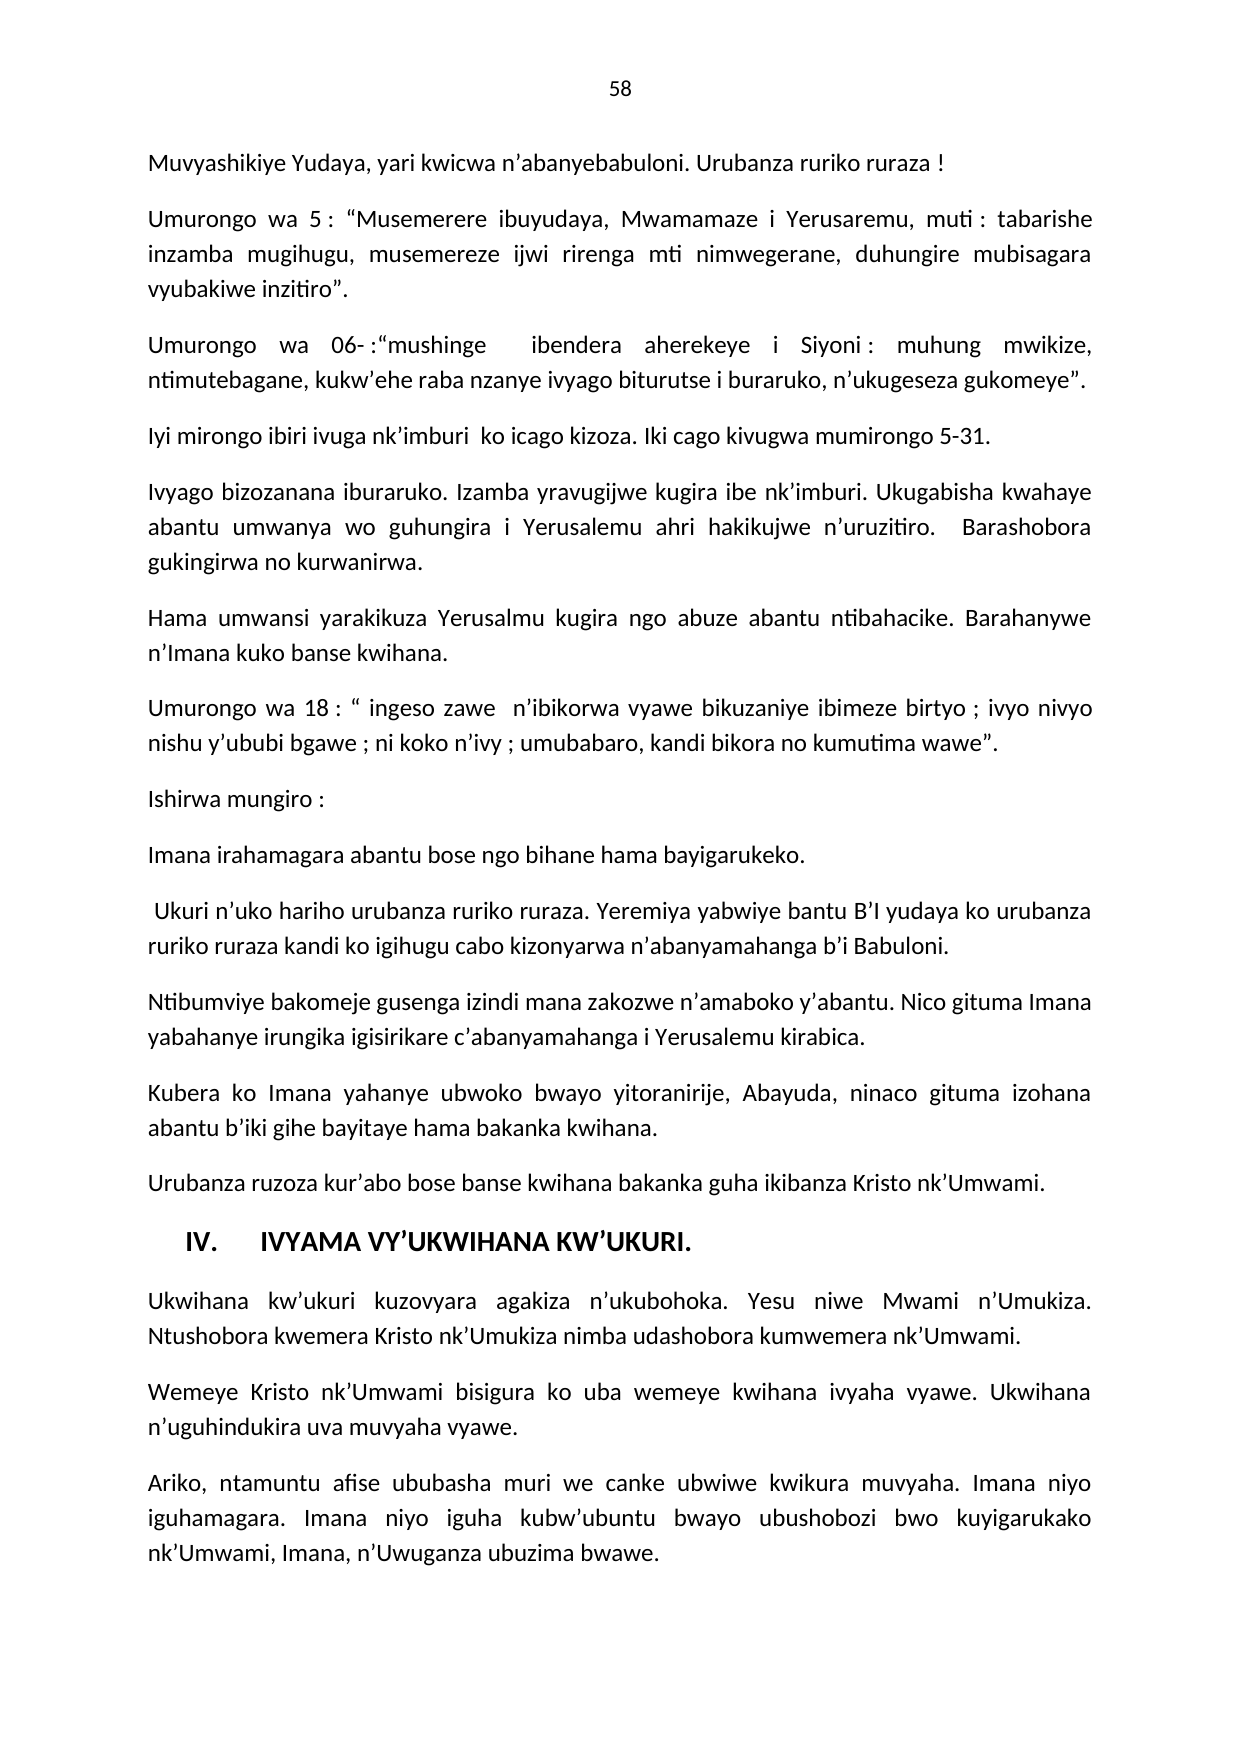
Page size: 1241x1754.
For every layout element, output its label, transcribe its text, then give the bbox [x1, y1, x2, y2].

text Hama umwansi yarakikuza Yerusalmu kugira ngo abuze abantu ntibahacike. Barahanywe n’Imana kuko banse kwihana. [148, 602, 1093, 667]
text Wemeye Kristo nk’Umwami bisigura ko uba wemeye kwihana ivyaha vyawe. Ukwihana n’uguhindukira uva muvyaha vyawe. [148, 1376, 1093, 1442]
text Ntibumviye bakomeje gusenga izindi mana zakozwe n’amaboko y’abantu. Nico gituma Imana yabahanye irungika igisirikare c’abanyamahanga i Yerusalemu kirabica. [148, 986, 1093, 1051]
text Muvyashikiye Yudaya, yari kwicwa n’abanyebabuloni. Urubanza ruriko ruraza ! [148, 148, 1093, 178]
text Ukwihana kw’ukuri kuzovyara agakiza n’ukubohoka. Yesu niwe Mwami n’Umukiza. Ntushobora kwemera Kristo nk’Umukiza nimba udashobora kumwemera nk’Umwami. [148, 1285, 1093, 1351]
text Umurongo wa 18 : “ ingeso zawe n’ibikorwa vyawe bikuzaniye ibimeze birtyo ; ivyo nivyo nishu y’ububi bgawe ; ni koko n’ivy ; umubabaro, kandi bikora no kumutima waweˮ. [148, 693, 1093, 758]
text Umurongo wa 06- :“mushinge ibendera aherekeye i Siyoni : muhung mwikize, ntimutebagane, kukw’ehe raba nzanye ivyago biturutse i buraruko, n’ukugeseza gukomeyeˮ. [148, 329, 1093, 395]
text Imana irahamagara abantu bose ngo bihane hama bayigarukeko. [148, 839, 1093, 870]
list IVYAMA VY’UKWIHANA KW’UKURI. [185, 1223, 1093, 1259]
text Ariko, ntamuntu afise ububasha muri we canke ubwiwe kwikura muvyaha. Imana niyo iguhamagara. Imana niyo iguha kubw’ubuntu bwayo ubushobozi bwo kuyigarukako nk’Umwami, Imana, n’Uwuganza ubuzima bwawe. [148, 1467, 1093, 1567]
text Ishirwa mungiro : [148, 783, 1093, 814]
text Ukuri n’uko hariho urubanza ruriko ruraza. Yeremiya yabwiye bantu B’I yudaya ko urubanza ruriko ruraza kandi ko igihugu cabo kizonyarwa n’abanyamahanga b’i Babuloni. [148, 895, 1093, 961]
text Iyi mirongo ibiri ivuga nk’imburi ko icago kizoza. Iki cago kivugwa mumirongo 5-31. [148, 420, 1093, 451]
text Urubanza ruzoza kur’abo bose banse kwihana bakanka guha ikibanza Kristo nk’Umwami. [148, 1168, 1093, 1198]
text Ivyago bizozanana iburaruko. Izamba yravugijwe kugira ibe nk’imburi. Ukugabisha kwahaye abantu umwanya wo guhungira i Yerusalemu ahri hakikujwe n’uruzitiro. Barashobora gukingirwa no kurwanirwa. [148, 476, 1093, 576]
text Kubera ko Imana yahanye ubwoko bwayo yitoranirije, Abayuda, ninaco gituma izohana abantu b’iki gihe bayitaye hama bakanka kwihana. [148, 1077, 1093, 1142]
text Umurongo wa 5 : “Musemerere ibuyudaya, Mwamamaze i Yerusaremu, muti : tabarishe inzamba mugihugu, musemereze ijwi rirenga mti nimwegerane, duhungire mubisagara vyubakiwe inzitiroˮ. [148, 203, 1093, 304]
